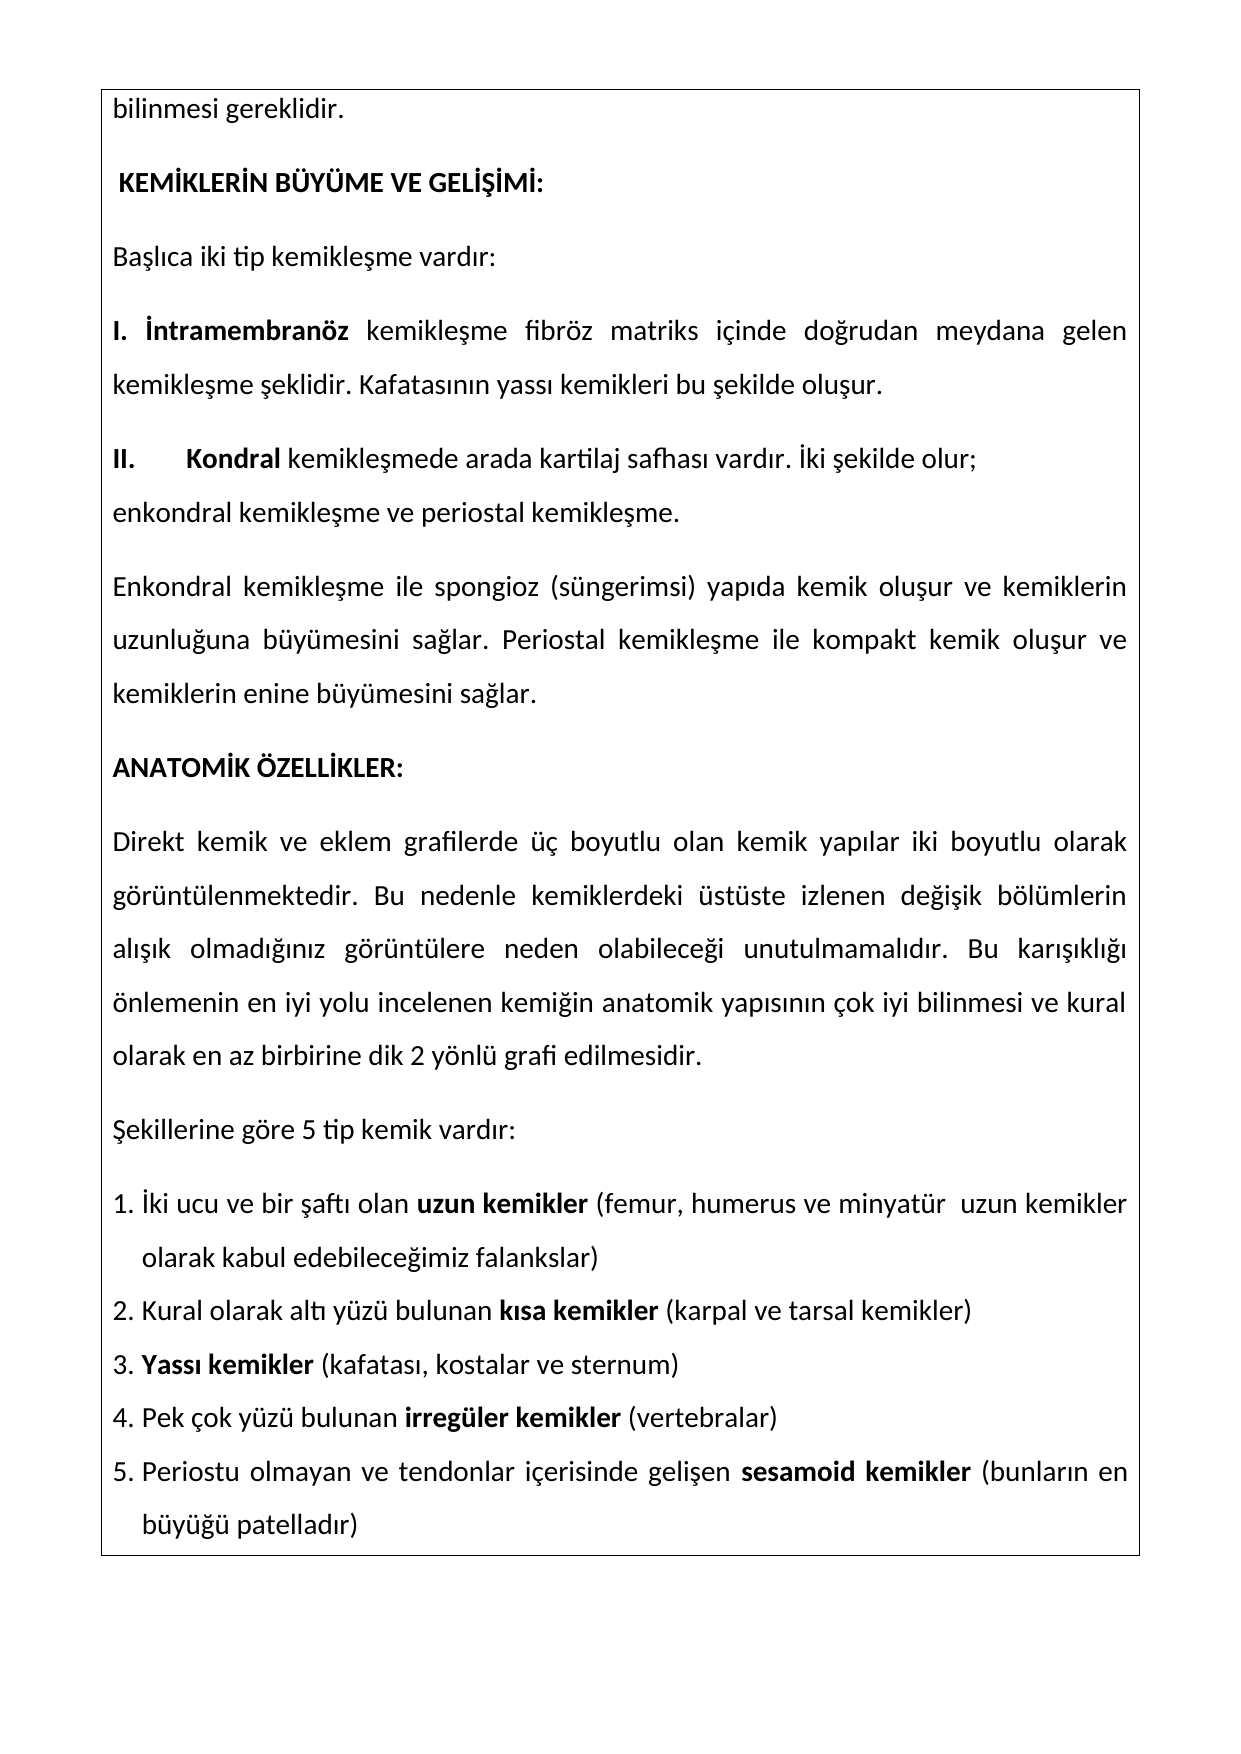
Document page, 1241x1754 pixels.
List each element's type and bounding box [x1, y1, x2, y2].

table_header [102, 90, 1139, 1555]
